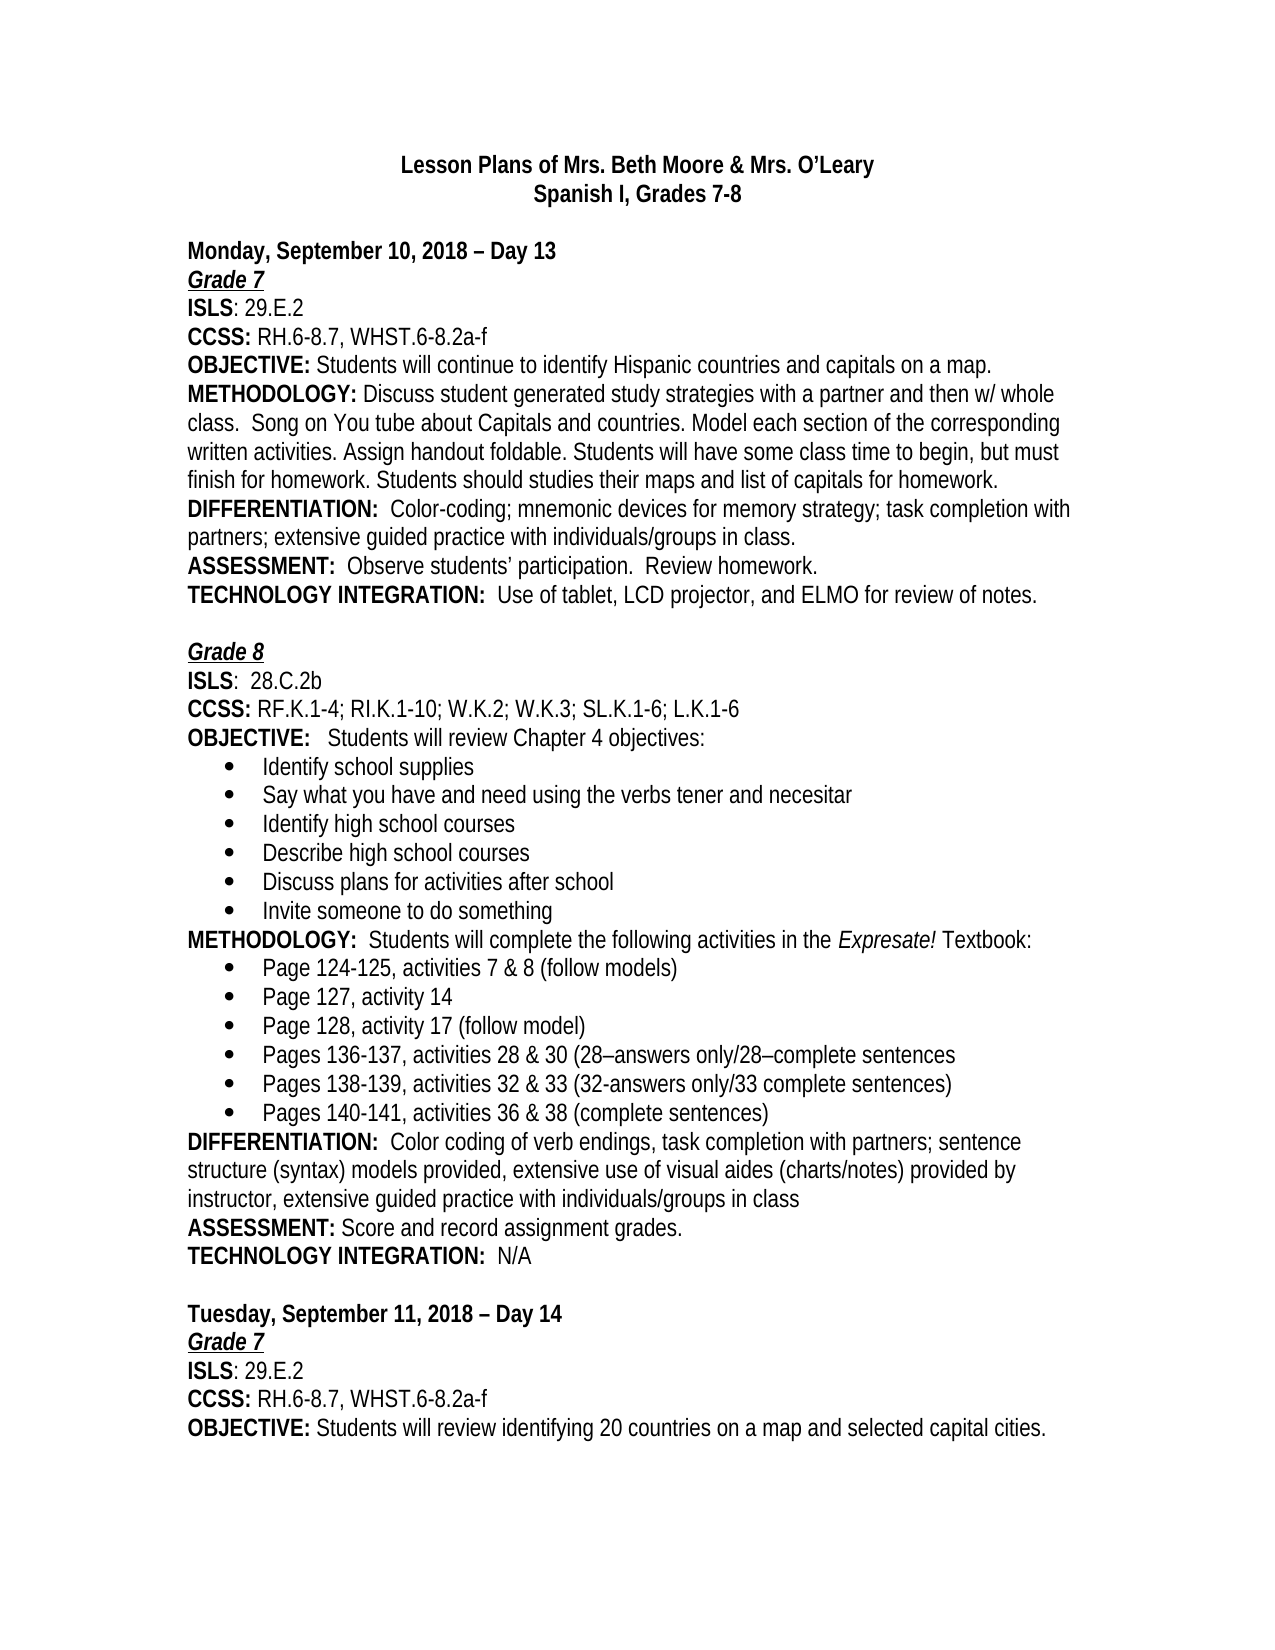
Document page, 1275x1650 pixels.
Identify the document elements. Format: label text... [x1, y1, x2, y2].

list Page 127, activity 14 [225, 982, 1087, 1011]
text Tuesday, September 11, 2018 – Day 14 [187, 1298, 1087, 1327]
list Page 128, activity 17 (follow model) [225, 1011, 1087, 1040]
text TECHNOLOGY INTEGRATION: Use of tablet, LCD projector, and ELMO for review of notes. [187, 580, 1087, 608]
list Identify high school courses [225, 809, 1087, 838]
text ASSESSMENT: Score and record assignment grades. [187, 1212, 1087, 1241]
text ISLS: 29.E.2 [187, 293, 1087, 322]
list Describe high school courses [225, 838, 1087, 867]
text METHODOLOGY: Discuss student generated study strategies with a partner and then w/ whole class. Song on You tube about Capitals and countries. Model each section of the corresponding written activities. Assign handout foldable. Students will have some class time to begin, but must finish for homework. Students should studies their maps and list of capitals for homework. [187, 379, 1087, 494]
list Discuss plans for activities after school [225, 867, 1087, 896]
text Grade 7 [187, 1327, 1087, 1356]
list Identify school supplies [225, 752, 1087, 781]
text ISLS: 28.C.2b [187, 666, 1087, 694]
text ISLS: 29.E.2 [187, 1356, 1087, 1384]
subtitle Spanish I, Grades 7-8 [187, 179, 1087, 207]
text OBJECTIVE: Students will review Chapter 4 objectives: [187, 723, 1087, 752]
text DIFFERENTIATION: Color-coding; mnemonic devices for memory strategy; task completion with partners; extensive guided practice with individuals/groups in class. [187, 494, 1087, 551]
list Page 124-125, activities 7 & 8 (follow models) [225, 953, 1087, 982]
text METHODOLOGY: Students will complete the following activities in the Expresate! Textbook: [187, 925, 1087, 953]
text OBJECTIVE: Students will continue to identify Hispanic countries and capitals on a map. [187, 351, 1087, 379]
text Grade 7 [187, 264, 1087, 293]
text TECHNOLOGY INTEGRATION: N/A [187, 1241, 1087, 1270]
list Invite someone to do something [225, 896, 1087, 925]
list Pages 140-141, activities 36 & 38 (complete sentences) [225, 1098, 1087, 1127]
text DIFFERENTIATION: Color coding of verb endings, task completion with partners; sentence structure (syntax) models provided, extensive use of visual aides (charts/notes) provided by instructor, extensive guided practice with individuals/groups in class [187, 1127, 1087, 1212]
text Monday, September 10, 2018 – Day 13 [187, 236, 1087, 264]
text CCSS: RF.K.1-4; RI.K.1-10; W.K.2; W.K.3; SL.K.1-6; L.K.1-6 [187, 694, 1087, 723]
text CCSS: RH.6-8.7, WHST.6-8.2a-f [187, 1384, 1087, 1413]
text CCSS: RH.6-8.7, WHST.6-8.2a-f [187, 322, 1087, 351]
text Grade 8 [187, 637, 1087, 666]
list Say what you have and need using the verbs tener and necesitar [225, 781, 1087, 809]
text ASSESSMENT: Observe students’ participation. Review homework. [187, 551, 1087, 580]
text OBJECTIVE: Students will review identifying 20 countries on a map and selected capital cities. [187, 1413, 1087, 1442]
list Pages 138-139, activities 32 & 33 (32-answers only/33 complete sentences) [225, 1069, 1087, 1098]
list Pages 136-137, activities 28 & 30 (28–answers only/28–complete sentences [225, 1040, 1087, 1069]
text Lesson Plans of Mrs. Beth Moore & Mrs. O’Leary [187, 150, 1087, 179]
